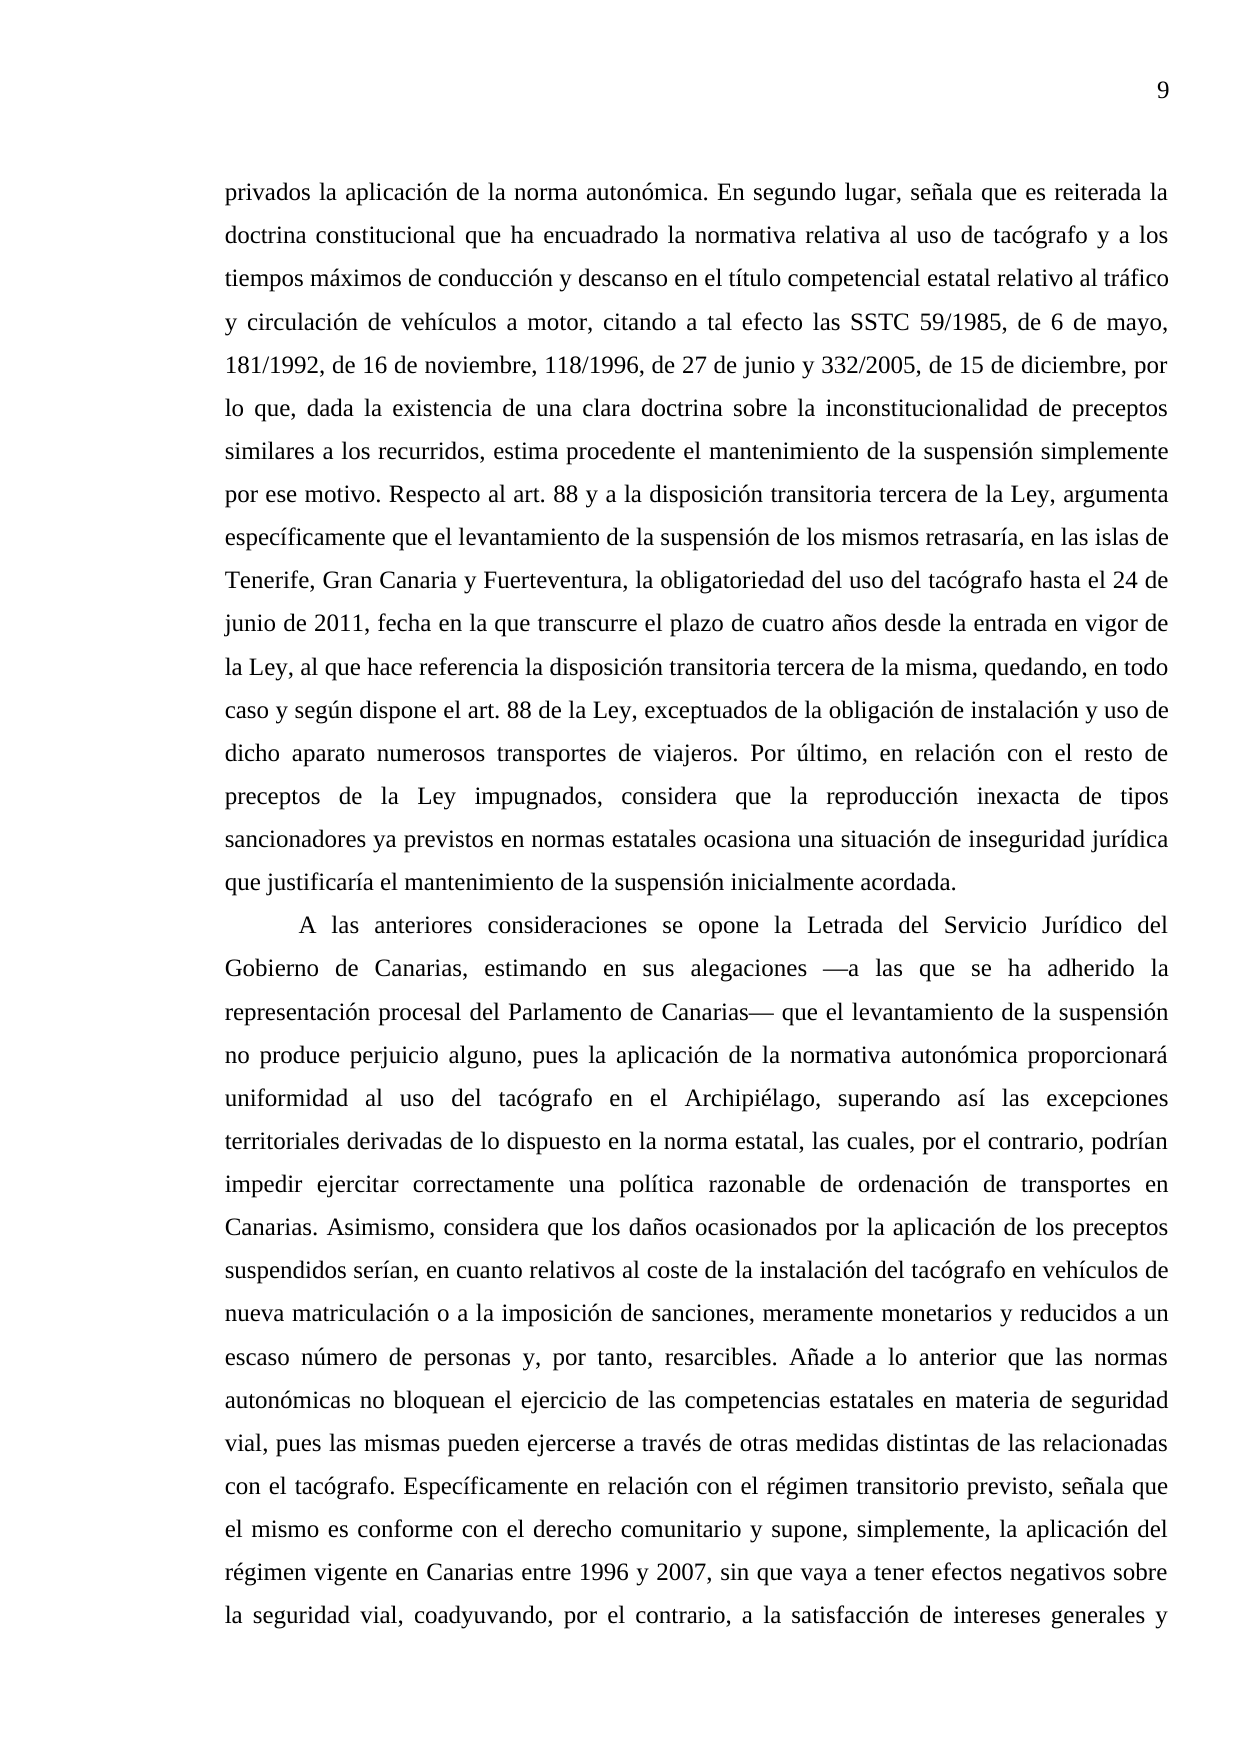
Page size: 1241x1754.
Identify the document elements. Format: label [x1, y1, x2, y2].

text [224, 177, 1169, 896]
text [224, 910, 1169, 1629]
